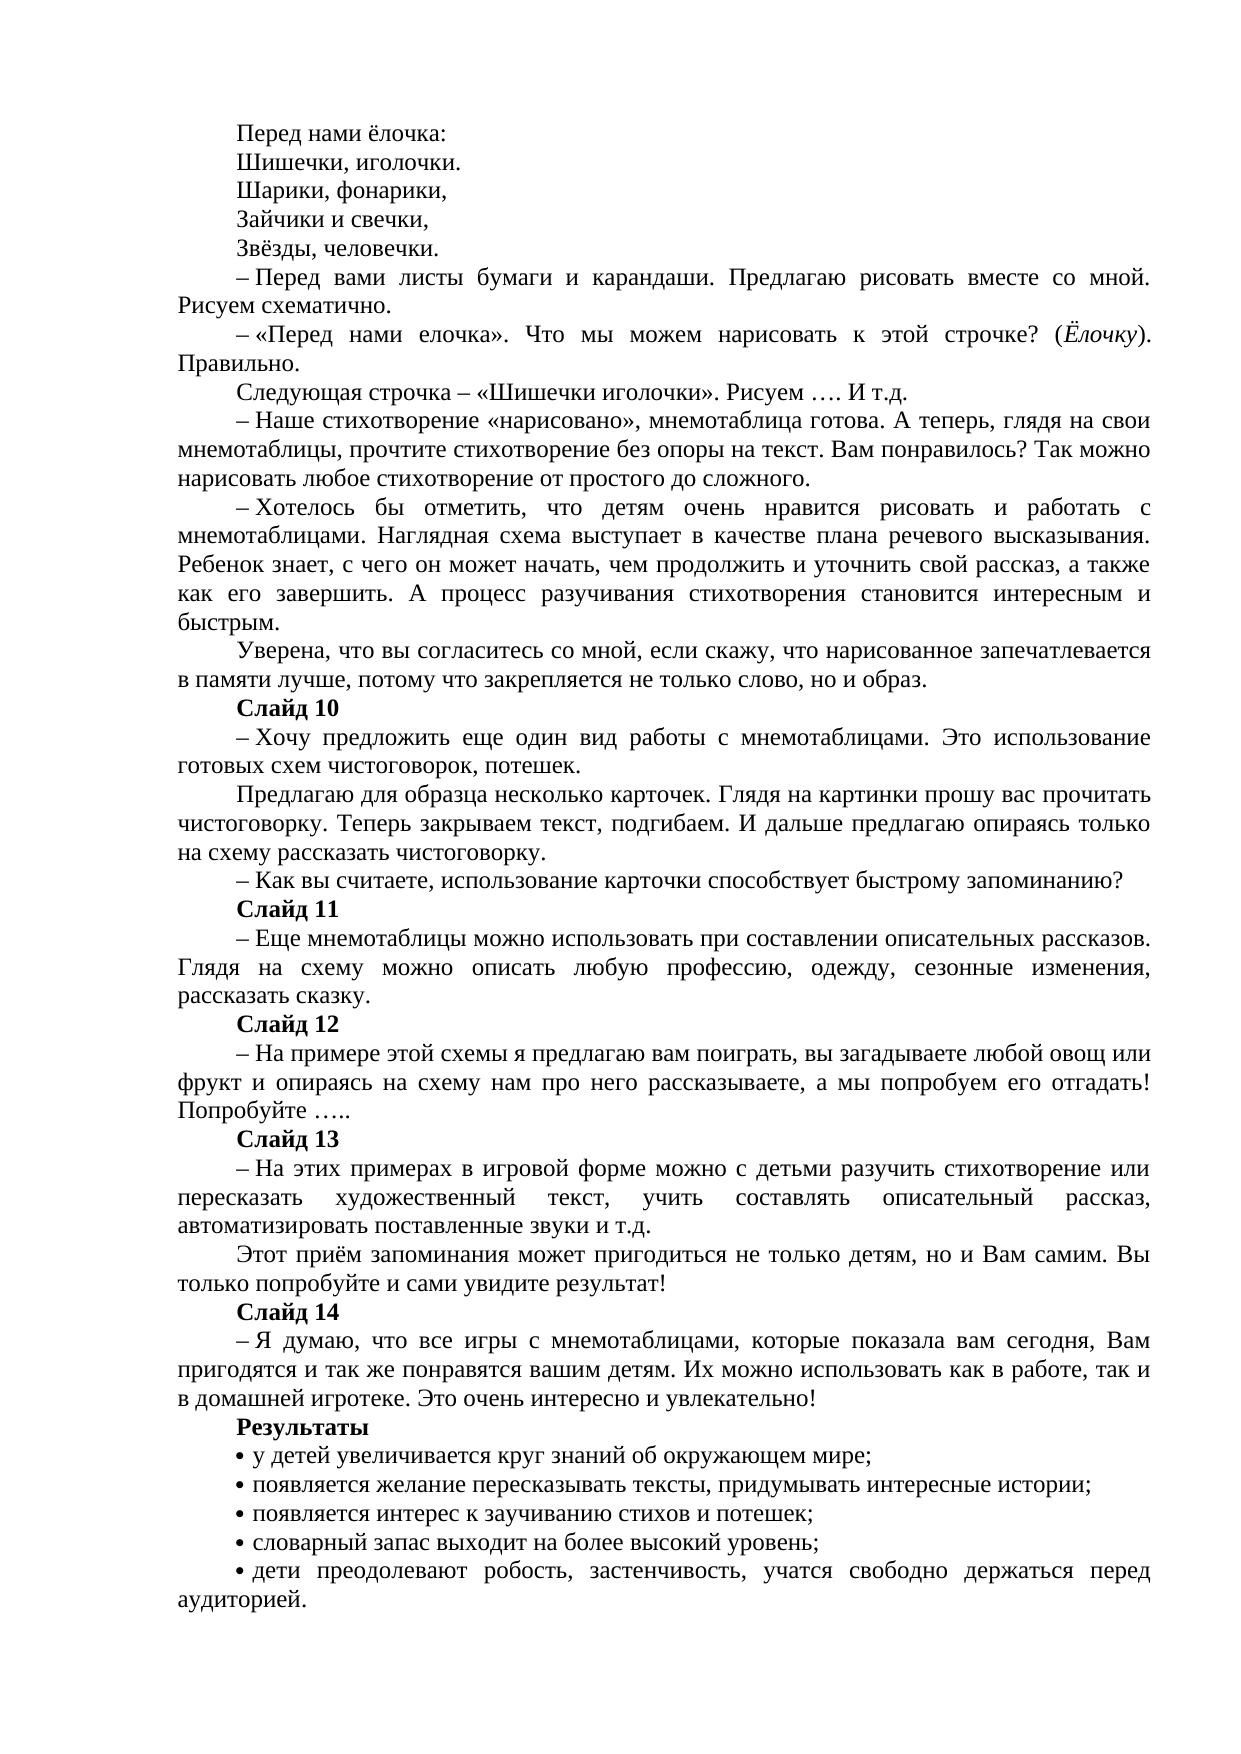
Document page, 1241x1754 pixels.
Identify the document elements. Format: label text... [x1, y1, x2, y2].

text Предлагаю для образца несколько карточек. Глядя на картинки прошу вас прочитать чистоговорку. Теперь закрываем текст, подгибаем. И дальше предлагаю опираясь только на схему рассказать чистоговорку. [177, 779, 1152, 866]
text Слайд 14 [177, 1297, 1152, 1326]
text – Наше стихотворение «нарисовано», мнемотаблица готова. А теперь, глядя на свои мнемотаблицы, прочтите стихотворение без опоры на текст. Вам понравилось? Так можно нарисовать любое стихотворение от простого до сложного. [177, 406, 1152, 492]
text – Еще мнемотаблицы можно использовать при составлении описательных рассказов. Глядя на схему можно описать любую профессию, одежду, сезонные изменения, рассказать сказку. [177, 923, 1152, 1009]
text Слайд 12 [177, 1009, 1152, 1038]
text – Как вы считаете, использование карточки способствует быстрому запоминанию? [177, 866, 1152, 894]
list появляется интерес к заучиванию стихов и потешек; [177, 1498, 1152, 1527]
text – Перед вами листы бумаги и карандаши. Предлагаю рисовать вместе со мной. Рисуем схематично. [177, 262, 1152, 319]
text – Я думаю, что все игры с мнемотаблицами, которые показала вам сегодня, Вам пригодятся и так же понравятся вашим детям. Их можно использовать как в работе, так и в домашней игротеке. Это очень интересно и увлекательно! [177, 1326, 1152, 1412]
list у детей увеличивается круг знаний об окружающем мире; [177, 1441, 1152, 1469]
text Слайд 13 [177, 1124, 1152, 1153]
text Этот приём запоминания может пригодиться не только детям, но и Вам самим. Вы только попробуйте и сами увидите результат! [177, 1239, 1152, 1297]
text – Хотелось бы отметить, что детям очень нравится рисовать и работать с мнемотаблицами. Наглядная схема выступает в качестве плана речевого высказывания. Ребенок знает, с чего он может начать, чем продолжить и уточнить свой рассказ, а также как его завершить. А процесс разучивания стихотворения становится интересным и быстрым. [177, 492, 1152, 636]
text – На примере этой схемы я предлагаю вам поиграть, вы загадываете любой овощ или фрукт и опираясь на схему нам про него рассказываете, а мы попробуем его отгадать! Попробуйте ….. [177, 1038, 1152, 1124]
list дети преодолевают робость, застенчивость, учатся свободно держаться перед аудиторией. [177, 1556, 1152, 1613]
text Следующая строчка – «Шишечки иголочки». Рисуем …. И т.д. [177, 377, 1152, 406]
text Слайд 11 [177, 894, 1152, 923]
list словарный запас выходит на более высокий уровень; [177, 1527, 1152, 1556]
text Результаты [177, 1412, 1152, 1441]
text – Хочу предложить еще один вид работы с мнемотаблицами. Это использование готовых схем чистоговорок, потешек. [177, 722, 1152, 779]
text Перед нами ёлочка: Шишечки, иголочки. Шарики, фонарики, Зайчики и свечки, Звёзды, человечки. [236, 118, 1152, 262]
text – «Перед нами елочка». Что мы можем нарисовать к этой строчке? (Ёлочку). Правильно. [177, 319, 1152, 377]
text Слайд 10 [177, 693, 1152, 722]
list появляется желание пересказывать тексты, придумывать интересные истории; [177, 1469, 1152, 1498]
text – На этих примерах в игровой форме можно с детьми разучить стихотворение или пересказать художественный текст, учить составлять описательный рассказ, автоматизировать поставленные звуки и т.д. [177, 1153, 1152, 1239]
text Уверена, что вы согласитесь со мной, если скажу, что нарисованное запечатлевается в памяти лучше, потому что закрепляется не только слово, но и образ. [177, 636, 1152, 693]
